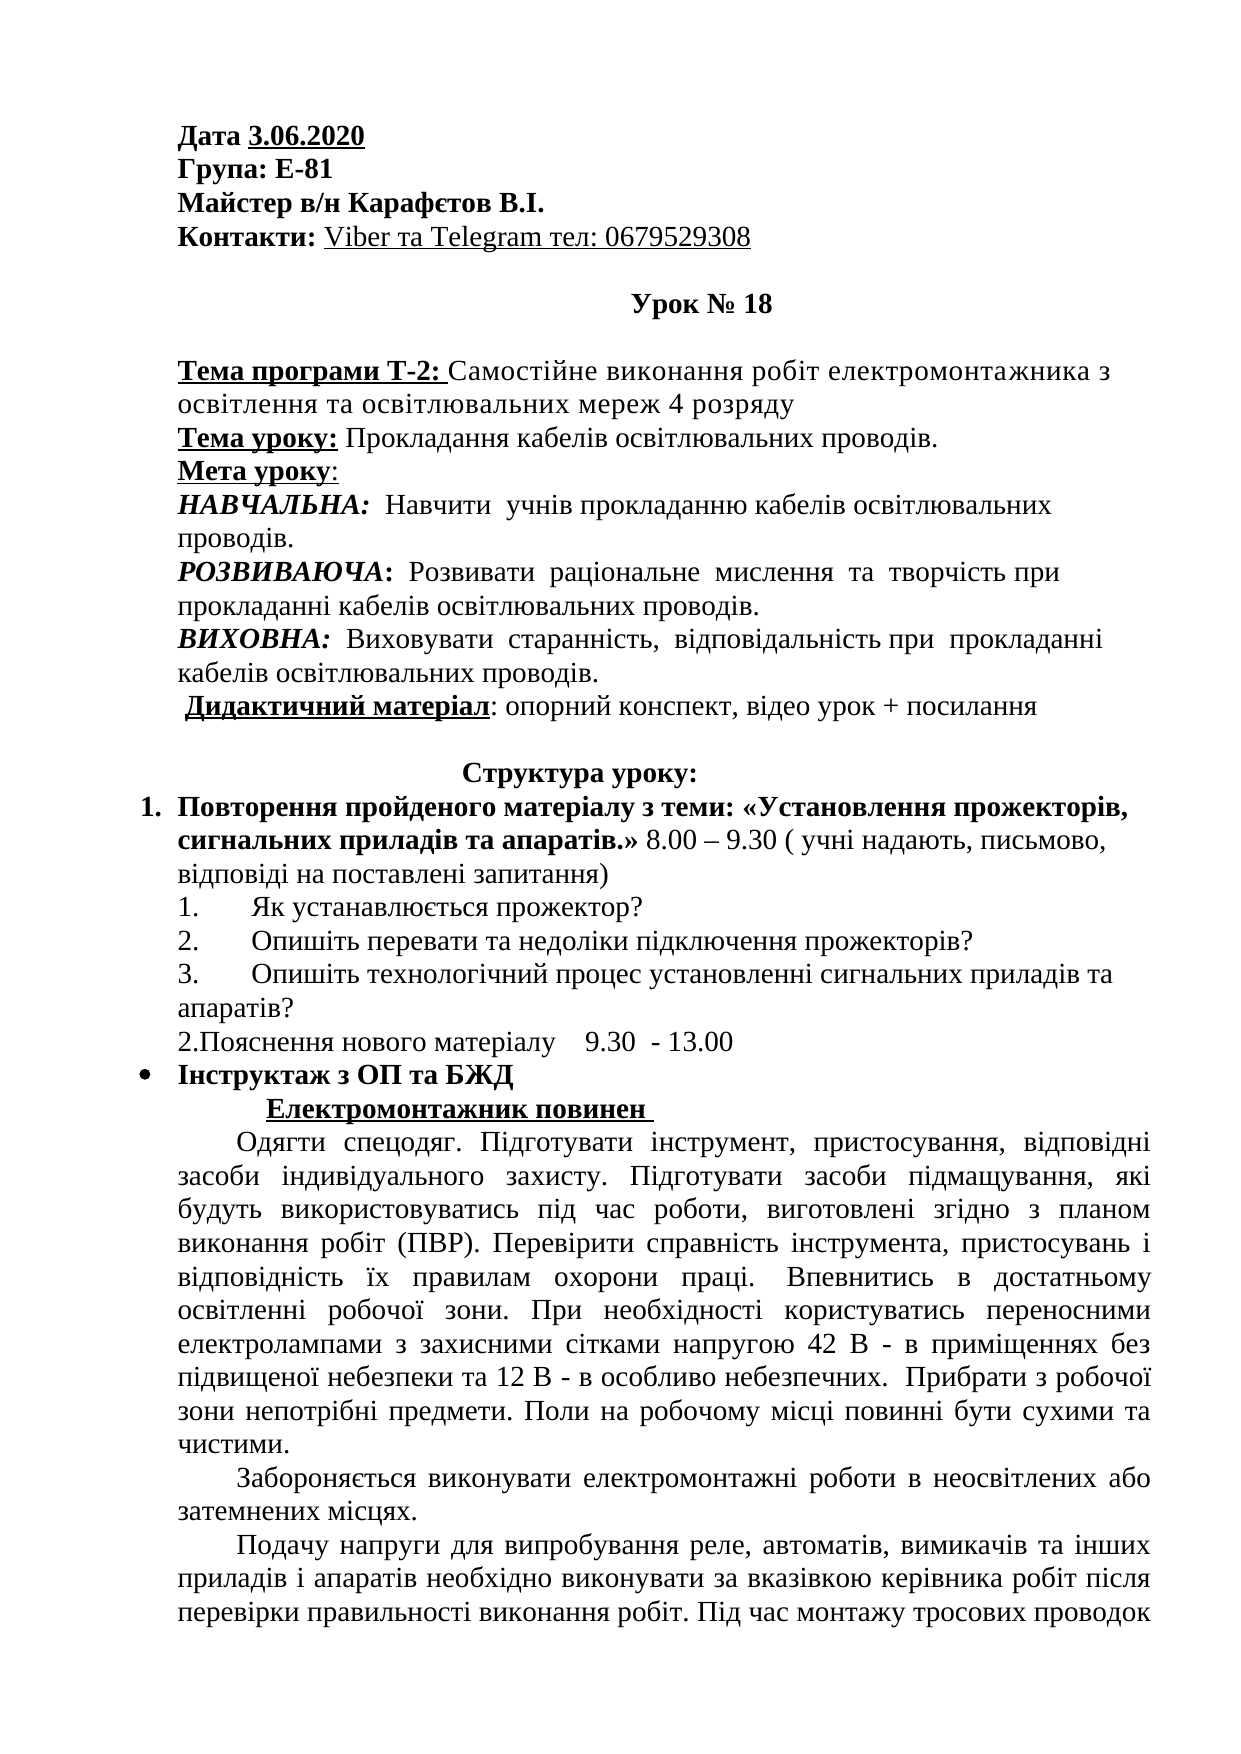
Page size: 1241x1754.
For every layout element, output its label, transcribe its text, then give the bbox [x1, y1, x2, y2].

text Дидактичний матеріал: опорний конспект, відео урок + посилання [177, 688, 1152, 722]
text Урок № 18 [177, 286, 1152, 319]
text Забороняється виконувати електромонтажні роботи в неосвітлених або затемнених місцях. [177, 1460, 1152, 1527]
text Контакти: Viber та Telegram тел: 0679529308 [177, 219, 1152, 252]
text 2. Опишіть перевати та недоліки підключення прожекторів? [177, 923, 1152, 957]
text 3. Опишіть технологічний процес установленні сигнальних приладів та апаратів? [177, 957, 1152, 1024]
text Тема уроку: Прокладання кабелів освітлювальних проводів. [177, 420, 1152, 453]
text Електромонтажник повинен [177, 1091, 1152, 1124]
text Група: Е-81 [177, 152, 1152, 185]
text Дата 3.06.2020 [177, 118, 1152, 152]
text Мета уроку: [177, 453, 1152, 487]
text НАВЧАЛЬНА: Навчити учнів прокладанню кабелів освітлювальних проводів. [177, 487, 1152, 554]
text 2.Пояснення нового матеріалу 9.30 - 13.00 [177, 1024, 1152, 1057]
text Тема програми Т-2: Самостійне виконання робіт електромонтажника з освітлення та освітлювальних мереж 4 розряду [177, 353, 1152, 420]
text РОЗВИВАЮЧА: Розвивати раціональне мислення та творчість при прокладанні кабелів освітлювальних проводів. [177, 554, 1152, 621]
text Майстер в/н Карафєтов В.І. [177, 185, 1152, 219]
text ВИХОВНА: Виховувати старанність, відповідальність при прокладанні кабелів освітлювальних проводів. [177, 621, 1152, 688]
list Повторення пройденого матеріалу з теми: «Установлення прожекторів, сигнальних приладів та апаратів.» 8.00 – 9.30 ( учні надають, письмово, відповіді на поставлені запитання) [140, 789, 1152, 889]
list Структура уроку: [177, 755, 1152, 789]
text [177, 1527, 1152, 1628]
text 1. Як устанавлюється прожектор? [177, 889, 1152, 923]
text Одягти спецодяг. Підготувати інструмент, пристосування, відповідні засоби індивідуального захисту. Підготувати засоби підмащування, які будуть використовуватись під час роботи, виготовлені згідно з планом виконання робіт (ПВР). Перевірити справність інструмента, пристосувань і відповідність їх правилам охорони праці. Впевнитись в достатньому освітленні робочої зони. При необхідності користуватись переносними електролампами з захисними сітками напругою 42 В - в приміщеннях без підвищеної небезпеки та 12 В - в особливо небезпечних. Прибрати з робочої зони непотрібні предмети. Поли на робочому місці повинні бути сухими та чистими. [177, 1124, 1152, 1460]
list Інструктаж з ОП та БЖД [140, 1057, 1152, 1091]
